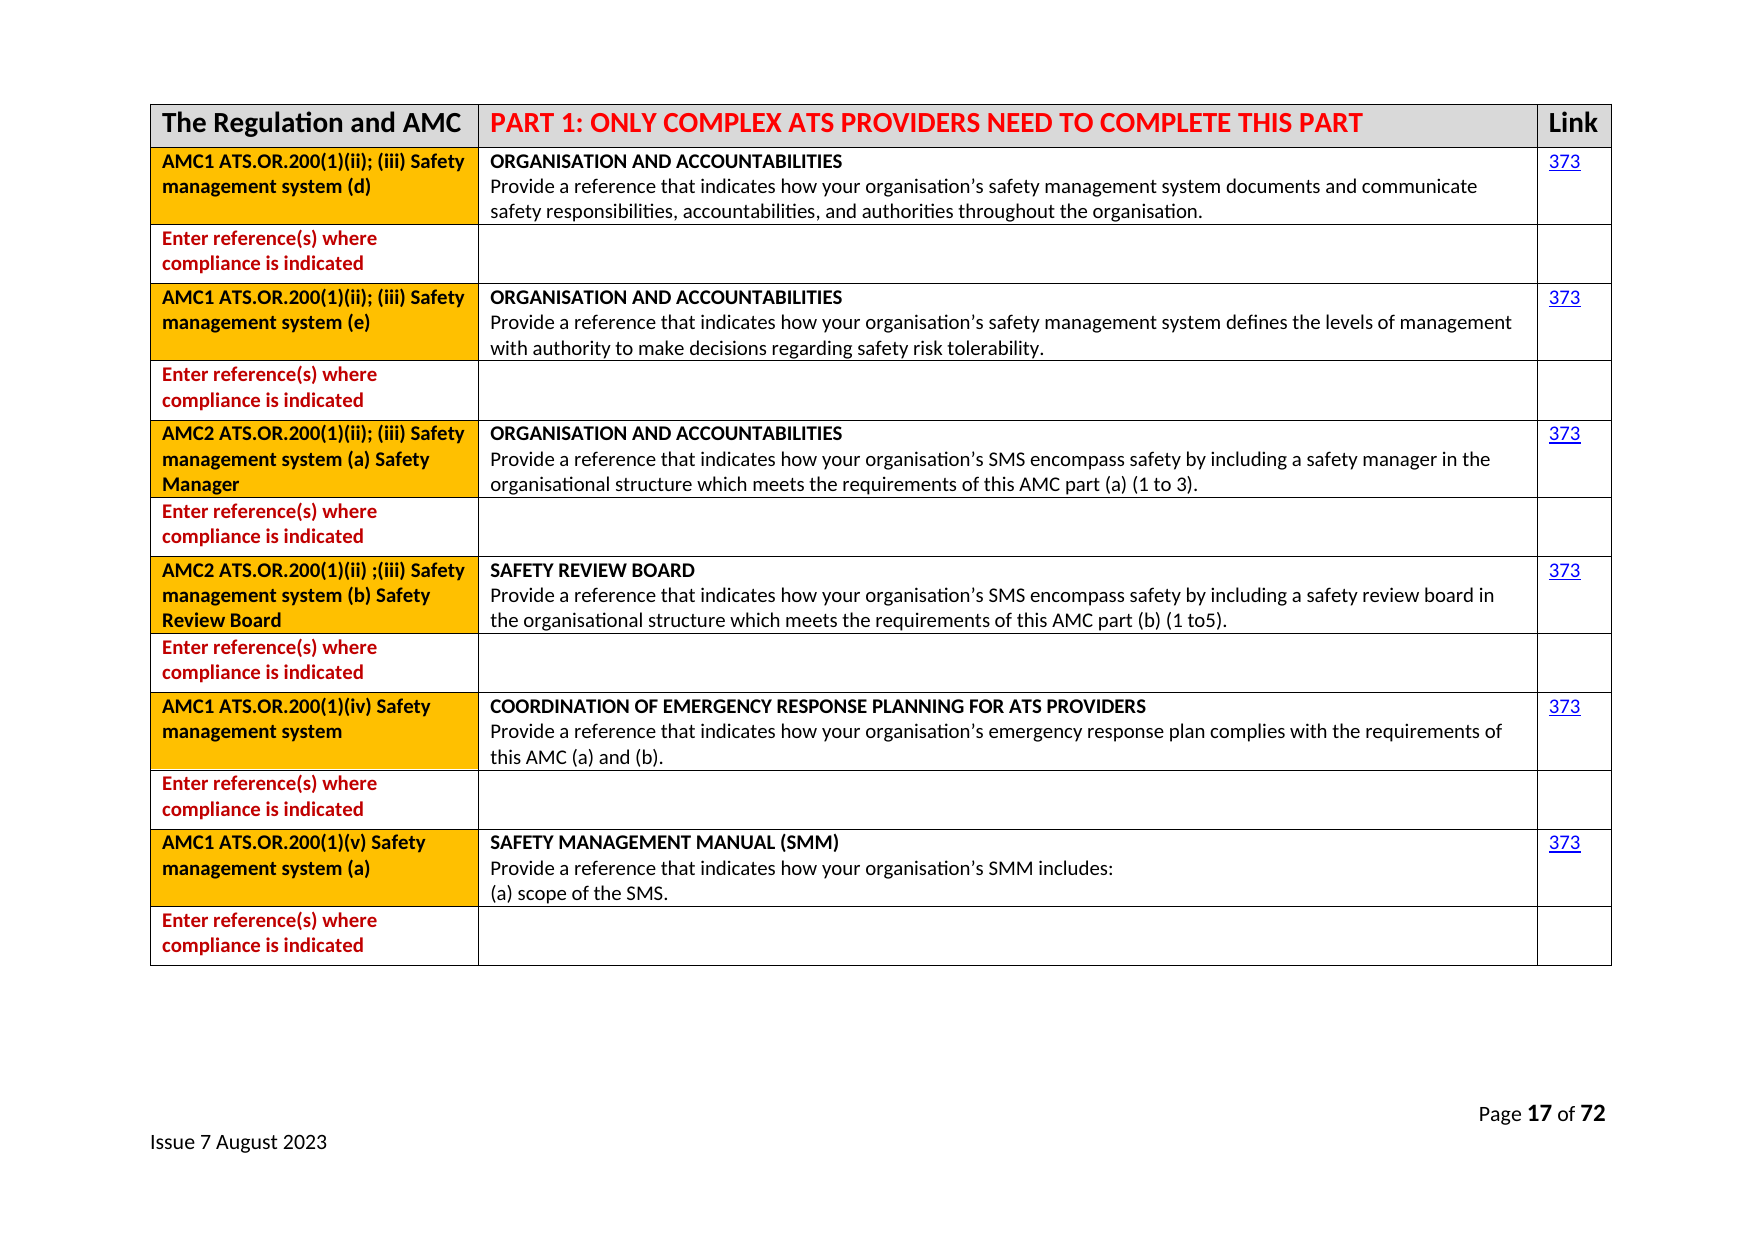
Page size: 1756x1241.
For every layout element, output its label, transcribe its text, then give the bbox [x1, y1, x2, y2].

table_header Link [1538, 105, 1611, 147]
table_cell ORGANISATION AND ACCOUNTABILITIES Provide a reference that indicates how your organisation’s safety management system defines the levels of management with authority to make decisions regarding safety risk tolerability. [479, 284, 1537, 360]
table_cell AMC1 ATS.OR.200(1)(ii); (iii) Safety management system (e) [151, 284, 478, 360]
table_cell [479, 771, 1537, 828]
table_cell [479, 498, 1537, 556]
table_cell Enter reference(s) where compliance is indicated [151, 225, 478, 283]
table_cell Enter reference(s) where compliance is indicated [151, 498, 478, 556]
table_cell AMC2 ATS.OR.200(1)(ii); (iii) Safety management system (a) Safety Manager [151, 421, 478, 497]
table_cell [479, 634, 1537, 692]
table_cell [1538, 907, 1611, 965]
table_cell SAFETY MANAGEMENT MANUAL (SMM) Provide a reference that indicates how your organisation’s SMM includes: (a) scope of the SMS. [479, 830, 1537, 906]
table_cell [1538, 225, 1611, 283]
table_cell COORDINATION OF EMERGENCY RESPONSE PLANNING FOR ATS PROVIDERS Provide a reference that indicates how your organisation’s emergency response plan complies with the requirements of this AMC (a) and (b). [479, 693, 1537, 769]
table_header PART 1: ONLY COMPLEX ATS PROVIDERS NEED TO COMPLETE THIS PART [479, 105, 1537, 147]
table_cell ORGANISATION AND ACCOUNTABILITIES Provide a reference that indicates how your organisation’s safety management system documents and communicate safety responsibilities, accountabilities, and authorities throughout the organisation. [479, 148, 1537, 224]
table_cell [1538, 361, 1611, 419]
table_cell [479, 907, 1537, 965]
table_cell 373 [1538, 421, 1611, 497]
table_header The Regulation and AMC [151, 105, 478, 147]
table_cell AMC1 ATS.OR.200(1)(ii); (iii) Safety management system (d) [151, 148, 478, 224]
table_cell 373 [1538, 557, 1611, 633]
table_cell SAFETY REVIEW BOARD Provide a reference that indicates how your organisation’s SMS encompass safety by including a safety review board in the organisational structure which meets the requirements of this AMC part (b) (1 to5). [479, 557, 1537, 633]
table_cell [479, 225, 1537, 283]
table_cell [479, 361, 1537, 419]
table_cell Enter reference(s) where compliance is indicated [151, 907, 478, 965]
table_cell Enter reference(s) where compliance is indicated [151, 361, 478, 419]
table_cell AMC1 ATS.OR.200(1)(v) Safety management system (a) [151, 830, 478, 906]
table_cell 373 [1538, 284, 1611, 360]
table_cell 373 [1538, 830, 1611, 906]
table_cell 373 [1538, 148, 1611, 224]
table_cell 373 [1538, 693, 1611, 769]
table_cell ORGANISATION AND ACCOUNTABILITIES Provide a reference that indicates how your organisation’s SMS encompass safety by including a safety manager in the organisational structure which meets the requirements of this AMC part (a) (1 to 3). [479, 421, 1537, 497]
table_cell AMC1 ATS.OR.200(1)(iv) Safety management system [151, 693, 478, 769]
table_cell Enter reference(s) where compliance is indicated [151, 771, 478, 828]
table_cell Enter reference(s) where compliance is indicated [151, 634, 478, 692]
table_cell AMC2 ATS.OR.200(1)(ii) ;(iii) Safety management system (b) Safety Review Board [151, 557, 478, 633]
table_cell [1538, 771, 1611, 828]
table_cell [1538, 634, 1611, 692]
table_cell [1538, 498, 1611, 556]
